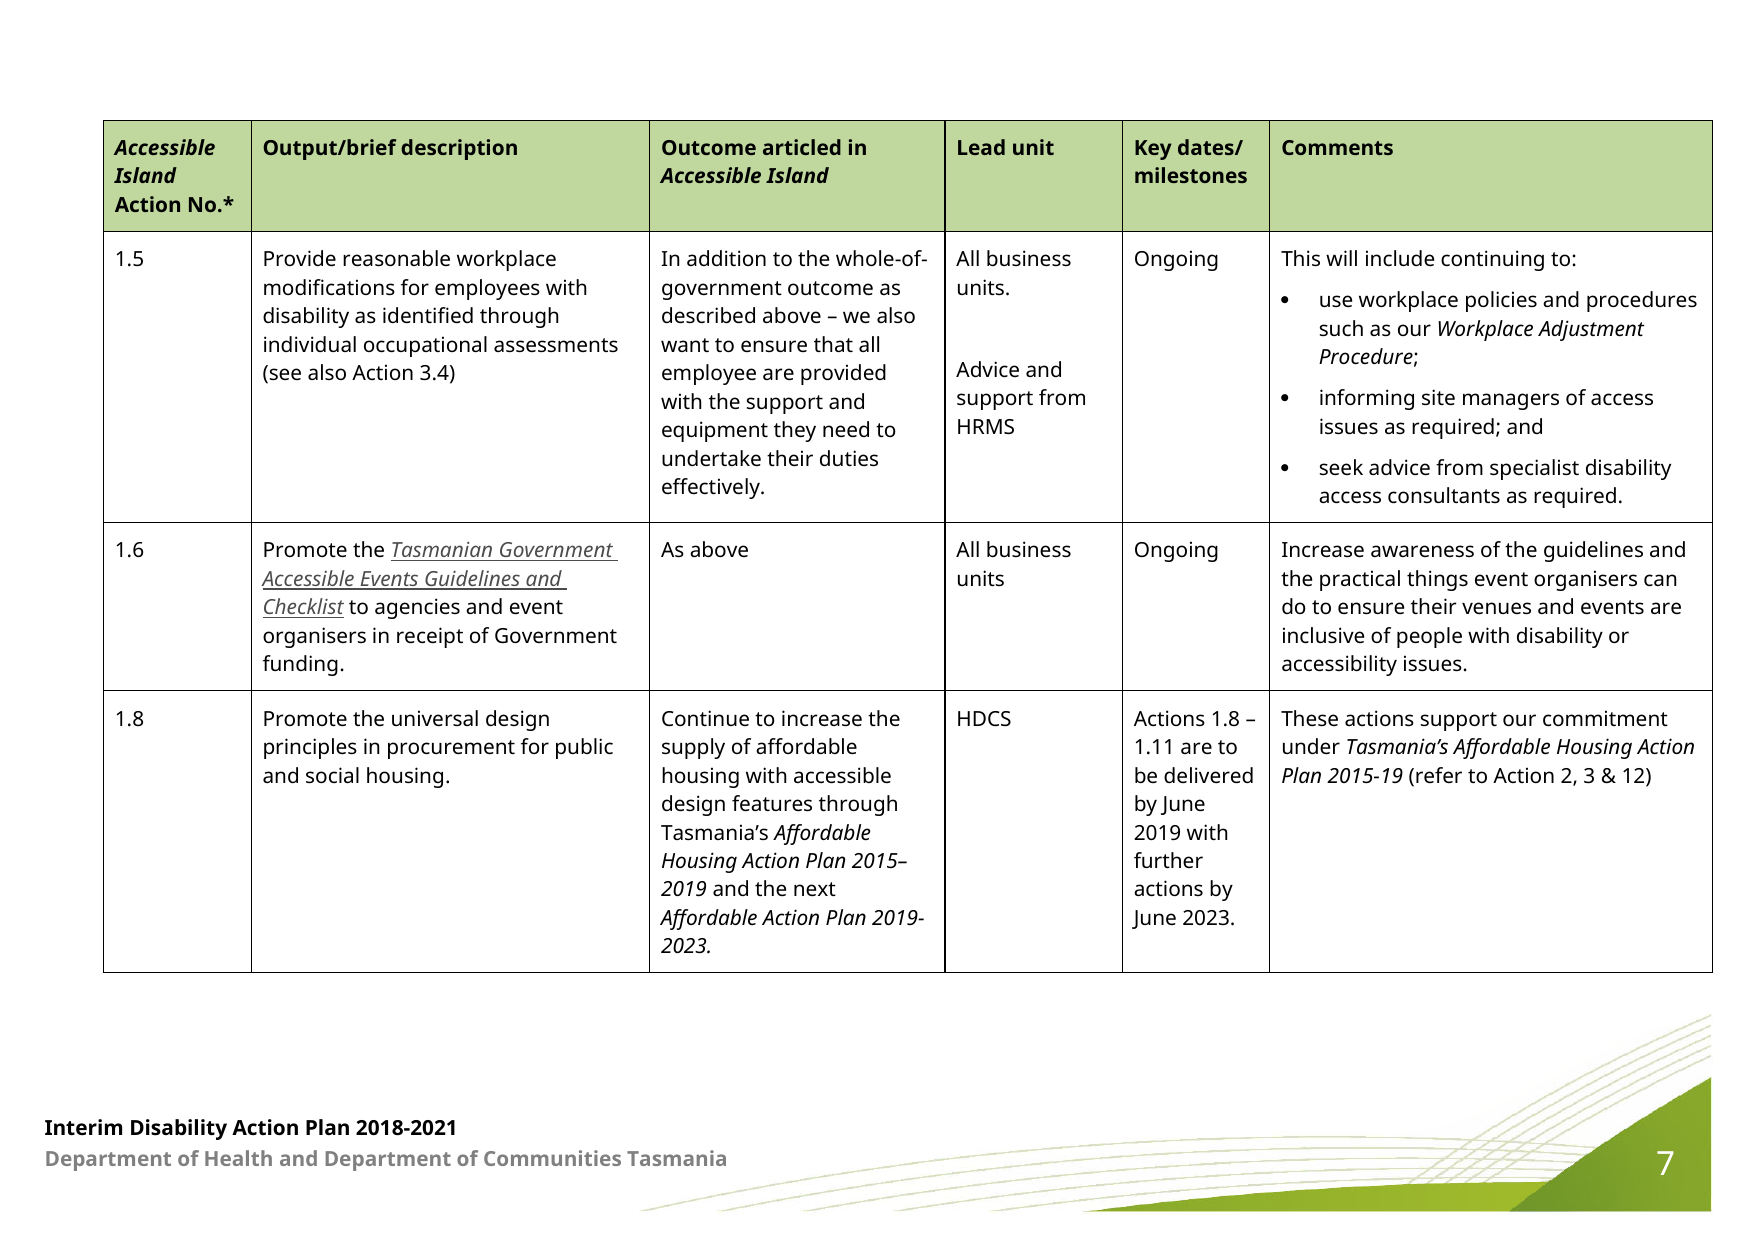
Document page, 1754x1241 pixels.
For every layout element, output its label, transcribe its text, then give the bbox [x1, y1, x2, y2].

table_cell HDCS [946, 691, 1122, 972]
table_cell As above [650, 523, 944, 690]
table_cell This will include continuing to: use workplace policies and procedures such as our Workplace Adjustment Procedure; informing site managers of access issues as required; and seek advice from specialist disability access consultants as required. [1270, 232, 1712, 522]
table_header Output/brief description [252, 121, 649, 231]
table_header Comments [1270, 121, 1712, 231]
table_cell Provide reasonable workplace modifications for employees with disability as identified through individual occupational assessments (see also Action 3.4) [252, 232, 649, 522]
table_cell In addition to the whole-of-government outcome as described above – we also want to ensure that all employee are provided with the support and equipment they need to undertake their duties effectively. [650, 232, 944, 522]
table_cell Actions 1.8 – 1.11 are to be delivered by June 2019 with further actions by June 2023. [1123, 691, 1269, 972]
table_cell All business units [946, 523, 1122, 690]
table_cell Continue to increase the supply of affordable housing with accessible design features through Tasmania’s Affordable Housing Action Plan 2015–2019 and the next Affordable Action Plan 2019-2023. [650, 691, 944, 972]
table_cell 1.8 [104, 691, 251, 972]
table_header Key dates/ milestones [1123, 121, 1269, 231]
table_cell Ongoing [1123, 232, 1269, 522]
table_cell These actions support our commitment under Tasmania’s Affordable Housing Action Plan 2015-19 (refer to Action 2, 3 & 12) [1270, 691, 1712, 972]
table_cell 1.5 [104, 232, 251, 522]
table_cell Ongoing [1123, 523, 1269, 690]
table_cell Increase awareness of the guidelines and the practical things event organisers can do to ensure their venues and events are inclusive of people with disability or accessibility issues. [1270, 523, 1712, 690]
table_header Accessible Island Action No.* [104, 121, 251, 231]
table_header Lead unit [946, 121, 1122, 231]
table_cell Promote the universal design principles in procurement for public and social housing. [252, 691, 649, 972]
table_cell All business units. Advice and support from HRMS [946, 232, 1122, 522]
table_cell Promote the Tasmanian Government Accessible Events Guidelines and Checklist to agencies and event organisers in receipt of Government funding. [252, 523, 649, 690]
table_cell 1.6 [104, 523, 251, 690]
table_header Outcome articled in Accessible Island [650, 121, 944, 231]
picture [6, 1004, 1754, 1241]
